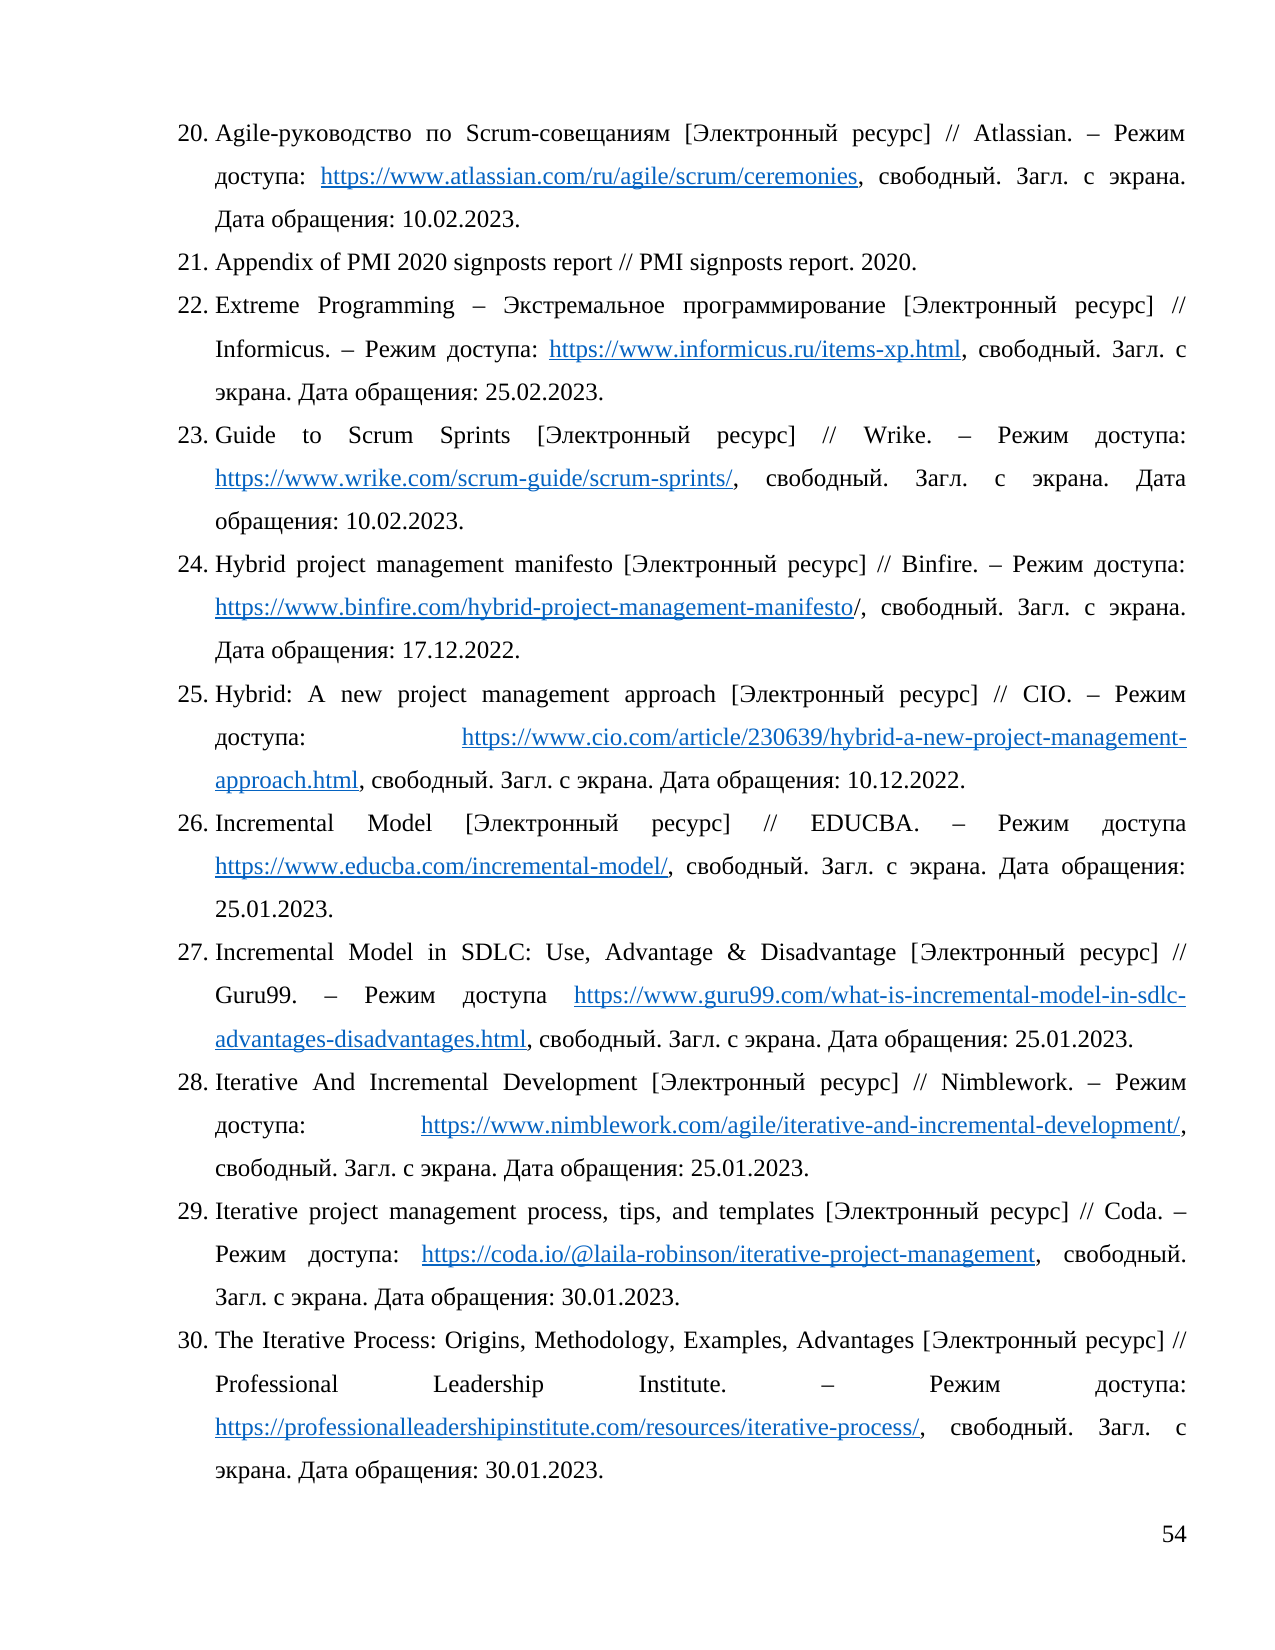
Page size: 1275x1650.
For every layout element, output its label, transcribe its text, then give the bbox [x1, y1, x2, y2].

list Agile-руководство по Scrum-совещаниям [Электронный ресурс] // Atlassian. – Режим доступа: https://www.atlassian.com/ru/agile/scrum/ceremonies, свободный. Загл. с экрана. Дата обращения: 10.02.2023. [177, 118, 1186, 233]
list Iterative And Incremental Development [Электронный ресурс] // Nimblework. – Режим доступа: https://www.nimblework.com/agile/iterative-and-incremental-development/, свободный. Загл. с экрана. Дата обращения: 25.01.2023. [177, 1067, 1186, 1182]
list Guide to Scrum Sprints [Электронный ресурс] // Wrike. – Режим доступа: https://www.wrike.com/scrum-guide/scrum-sprints/, свободный. Загл. с экрана. Дата обращения: 10.02.2023. [177, 420, 1186, 535]
list Incremental Model [Электронный ресурс] // EDUCBA. – Режим доступа https://www.educba.com/incremental-model/, свободный. Загл. с экрана. Дата обращения: 25.01.2023. [177, 808, 1186, 923]
list The Iterative Process: Origins, Methodology, Examples, Advantages [Электронный ресурс] // Professional Leadership Institute. – Режим доступа: https://professionalleadershipinstitute.com/resources/iterative-process/, свободный. Загл. с экрана. Дата обращения: 30.01.2023. [177, 1326, 1186, 1484]
list Hybrid project management manifesto [Электронный ресурс] // Binfire. – Режим доступа: https://www.binfire.com/hybrid-project-management-manifesto/, свободный. Загл. с экрана. Дата обращения: 17.12.2022. [177, 549, 1186, 664]
list Hybrid: A new project management approach [Электронный ресурс] // CIO. – Режим доступа: https://www.cio.com/article/230639/hybrid-a-new-project-management-approach.html, свободный. Загл. с экрана. Дата обращения: 10.12.2022. [177, 679, 1186, 794]
list Extreme Programming – Экстремальное программирование [Электронный ресурс] // Informicus. – Режим доступа: https://www.informicus.ru/items-xp.html, свободный. Загл. с экрана. Дата обращения: 25.02.2023. [177, 291, 1186, 406]
list Incremental Model in SDLC: Use, Advantage & Disadvantage [Электронный ресурс] // Guru99. – Режим доступа https://www.guru99.com/what-is-incremental-model-in-sdlc-advantages-disadvantages.html, свободный. Загл. с экрана. Дата обращения: 25.01.2023. [177, 937, 1186, 1052]
list Appendix of PMI 2020 signposts report // PMI signposts report. 2020. [177, 247, 1186, 276]
list Iterative project management process, tips, and templates [Электронный ресурс] // Coda. – Режим доступа: https://coda.io/@laila-robinson/iterative-project-management, свободный. Загл. с экрана. Дата обращения: 30.01.2023. [177, 1196, 1186, 1311]
